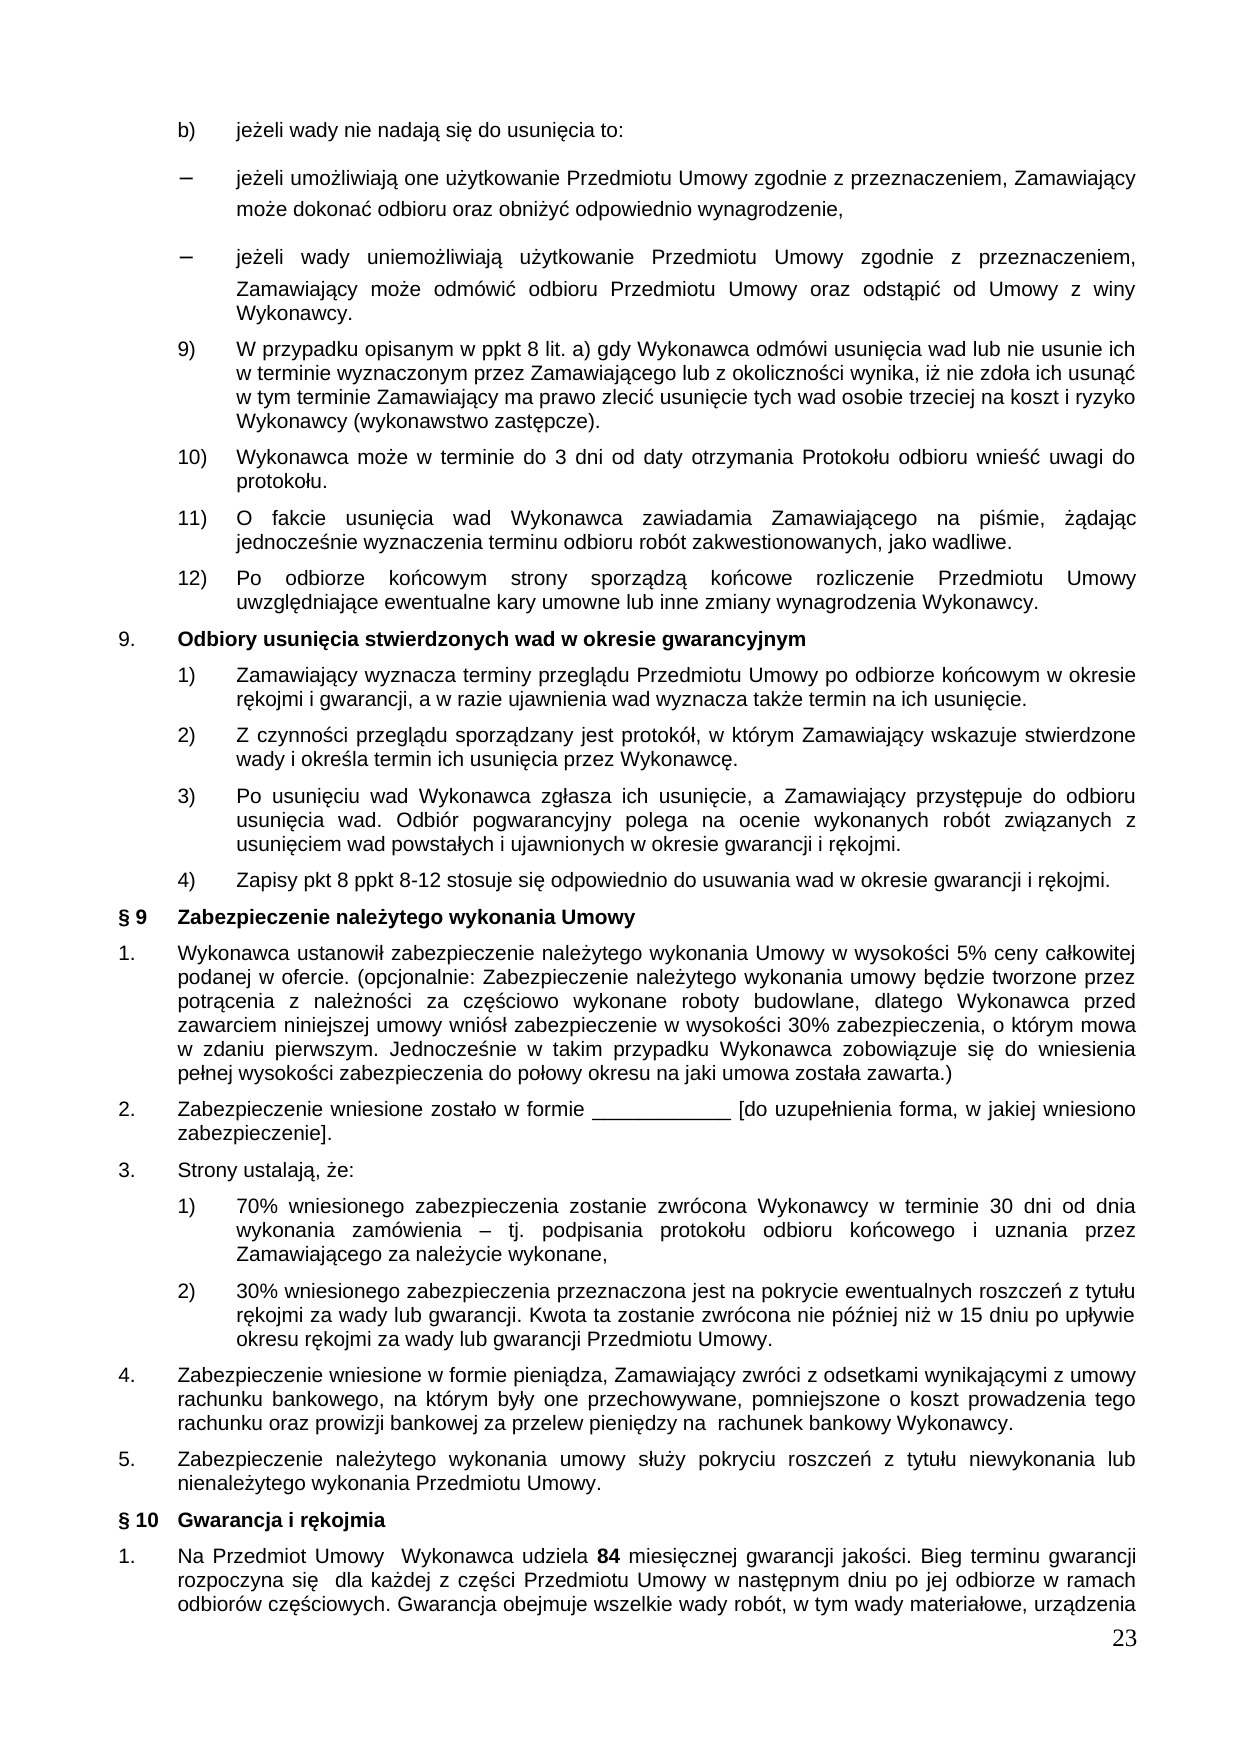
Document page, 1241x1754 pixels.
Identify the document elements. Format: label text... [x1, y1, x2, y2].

list jeżeli umożliwiają one użytkowanie Przedmiotu Umowy zgodnie z przeznaczeniem, Zamawiający może dokonać odbioru oraz obniżyć odpowiednio wynagrodzenie, [177, 154, 1137, 221]
list jeżeli wady nie nadają się do usunięcia to: [177, 118, 1137, 142]
list 30% wniesionego zabezpieczenia przeznaczona jest na pokrycie ewentualnych roszczeń z tytułu rękojmi za wady lub gwarancji. Kwota ta zostanie zwrócona nie później niż w 15 dniu po upływie okresu rękojmi za wady lub gwarancji Przedmiotu Umowy. [177, 1278, 1137, 1350]
list Wykonawca ustanowił zabezpieczenie należytego wykonania Umowy w wysokości 5% ceny całkowitej podanej w ofercie. (opcjonalnie: Zabezpieczenie należytego wykonania umowy będzie tworzone przez potrącenia z należności za częściowo wykonane roboty budowlane, dlatego Wykonawca przed zawarciem niniejszej umowy wniósł zabezpieczenie w wysokości 30% zabezpieczenia, o którym mowa w zdaniu pierwszym. Jednocześnie w takim przypadku Wykonawca zobowiązuje się do wniesienia pełnej wysokości zabezpieczenia do połowy okresu na jaki umowa została zawarta.) [118, 941, 1137, 1085]
list Zabezpieczenie należytego wykonania umowy służy pokryciu roszczeń z tytułu niewykonania lub nienależytego wykonania Przedmiotu Umowy. [118, 1447, 1137, 1495]
list W przypadku opisanym w ppkt 8 lit. a) gdy Wykonawca odmówi usunięcia wad lub nie usunie ich w terminie wyznaczonym przez Zamawiającego lub z okoliczności wynika, iż nie zdoła ich usunąć w tym terminie Zamawiający ma prawo zlecić usunięcie tych wad osobie trzeciej na koszt i ryzyko Wykonawcy (wykonawstwo zastępcze). [177, 337, 1137, 433]
list Zabezpieczenie należytego wykonania Umowy [118, 904, 1137, 928]
list Strony ustalają, że: [118, 1158, 1137, 1182]
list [118, 1544, 1137, 1616]
list O fakcie usunięcia wad Wykonawca zawiadamia Zamawiającego na piśmie, żądając jednocześnie wyznaczenia terminu odbioru robót zakwestionowanych, jako wadliwe. [177, 506, 1137, 553]
list Po usunięciu wad Wykonawca zgłasza ich usunięcie, a Zamawiający przystępuje do odbioru usunięcia wad. Odbiór pogwarancyjny polega na ocenie wykonanych robót związanych z usunięciem wad powstałych i ujawnionych w okresie gwarancji i rękojmi. [177, 784, 1137, 856]
list Zamawiający wyznacza terminy przeglądu Przedmiotu Umowy po odbiorze końcowym w okresie rękojmi i gwarancji, a w razie ujawnienia wad wyznacza także termin na ich usunięcie. [177, 663, 1137, 711]
list Zabezpieczenie wniesione zostało w formie ____________ [do uzupełnienia forma, w jakiej wniesiono zabezpieczenie]. [118, 1097, 1137, 1145]
list Wykonawca może w terminie do 3 dni od daty otrzymania Protokołu odbioru wnieść uwagi do protokołu. [177, 445, 1137, 493]
list Po odbiorze końcowym strony sporządzą końcowe rozliczenie Przedmiotu Umowy uwzględniające ewentualne kary umowne lub inne zmiany wynagrodzenia Wykonawcy. [177, 566, 1137, 614]
list Z czynności przeglądu sporządzany jest protokół, w którym Zamawiający wskazuje stwierdzone wady i określa termin ich usunięcia przez Wykonawcę. [177, 723, 1137, 771]
list Odbiory usunięcia stwierdzonych wad w okresie gwarancyjnym [118, 626, 1137, 650]
list jeżeli wady uniemożliwiają użytkowanie Przedmiotu Umowy zgodnie z przeznaczeniem, Zamawiający może odmówić odbioru Przedmiotu Umowy oraz odstąpić od Umowy z winy Wykonawcy. [177, 234, 1137, 324]
list Zapisy pkt 8 ppkt 8-12 stosuje się odpowiednio do usuwania wad w okresie gwarancji i rękojmi. [177, 868, 1137, 892]
list 70% wniesionego zabezpieczenia zostanie zwrócona Wykonawcy w terminie 30 dni od dnia wykonania zamówienia – tj. podpisania protokołu odbioru końcowego i uznania przez Zamawiającego za należycie wykonane, [177, 1194, 1137, 1266]
list Zabezpieczenie wniesione w formie pieniądza, Zamawiający zwróci z odsetkami wynikającymi z umowy rachunku bankowego, na którym były one przechowywane, pomniejszone o koszt prowadzenia tego rachunku oraz prowizji bankowej za przelew pieniędzy na rachunek bankowy Wykonawcy. [118, 1363, 1137, 1435]
list Gwarancja i rękojmia [118, 1508, 1137, 1532]
